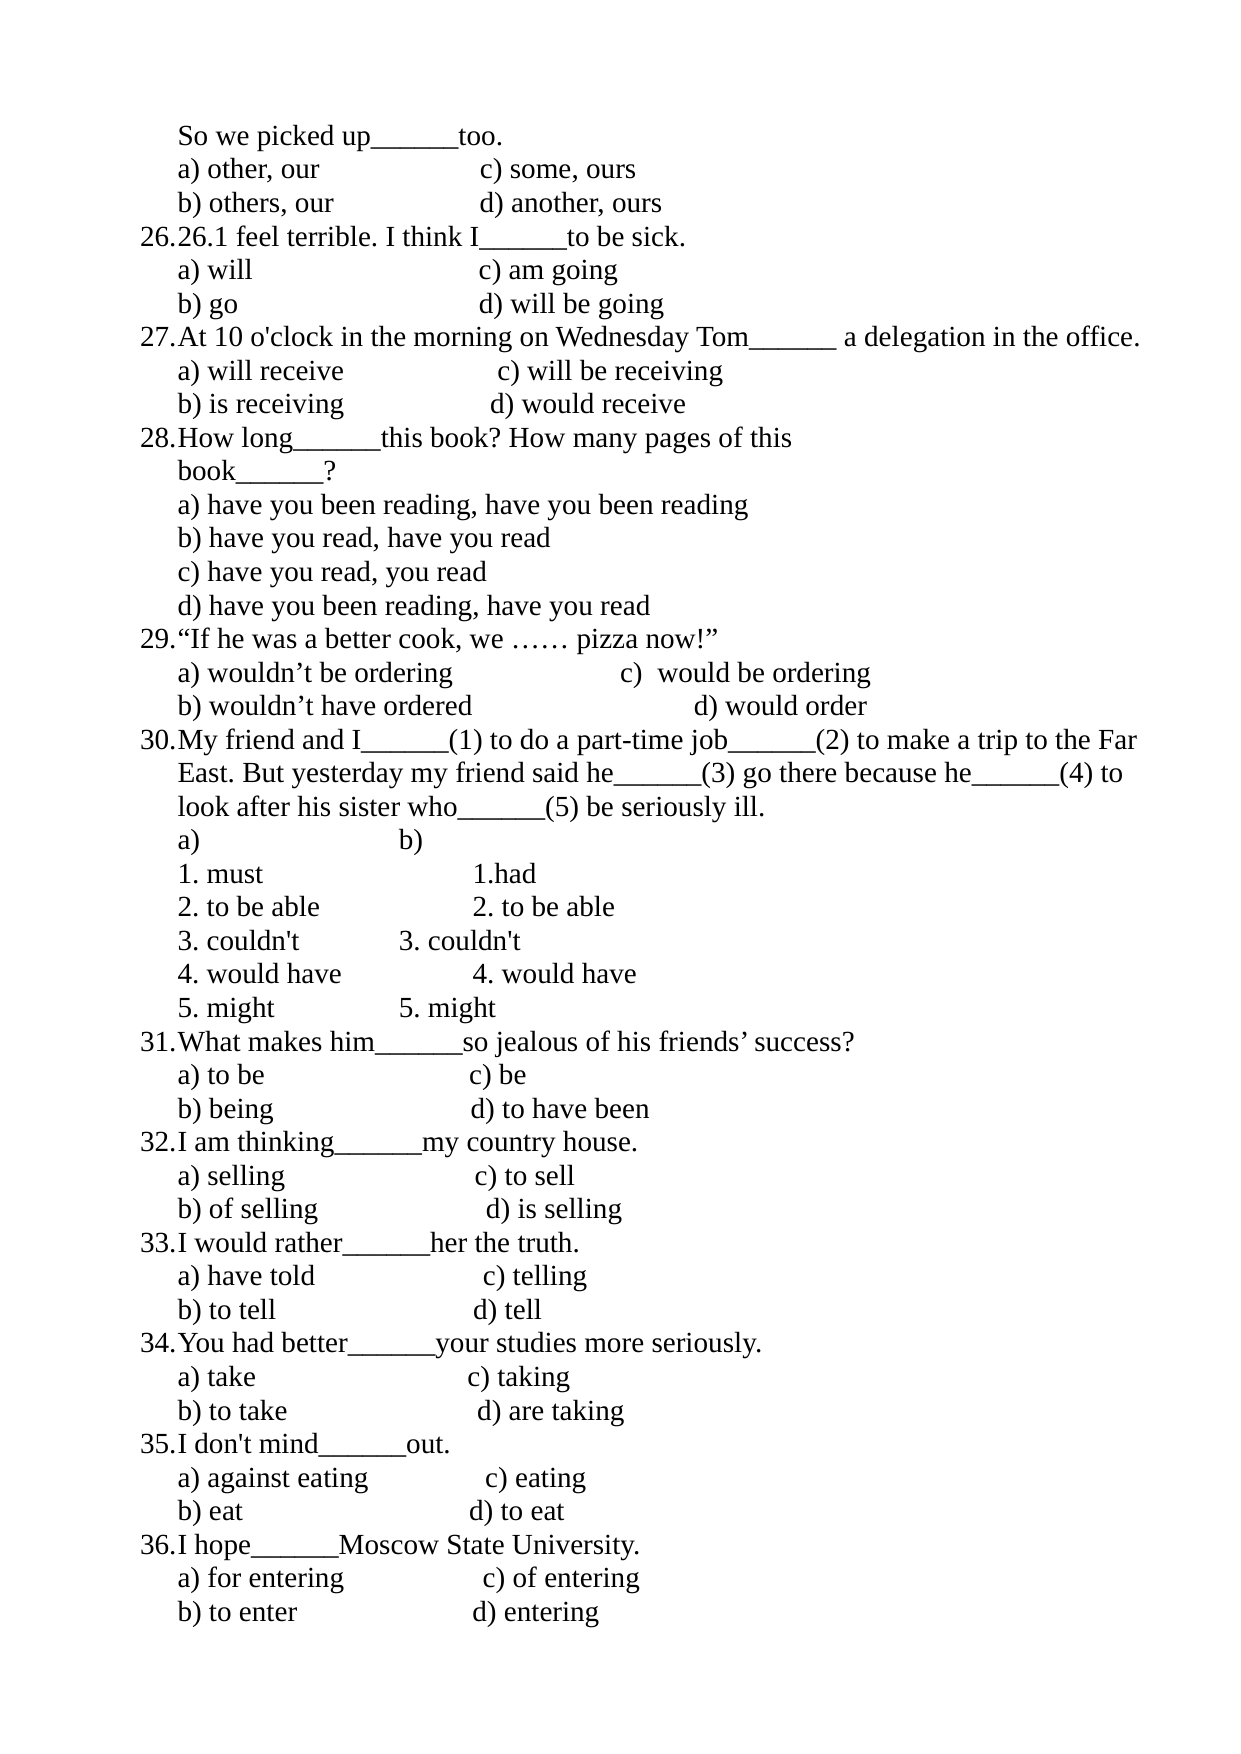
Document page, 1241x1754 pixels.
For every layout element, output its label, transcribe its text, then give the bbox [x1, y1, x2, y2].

list You had better______your studies more seriously. [140, 1326, 1152, 1359]
list How long______this book? How many pages of this [140, 420, 1152, 453]
text b) others, our d) another, ours [177, 185, 1152, 219]
text a) to be c) be [177, 1057, 1152, 1091]
text 4. would have 4. would have [177, 957, 1152, 990]
list What makes him______so jealous of his friends’ success? [140, 1024, 1152, 1057]
text b) wouldn’t have ordered d) would order [177, 688, 1152, 722]
text a) will receive c) will be receiving [177, 353, 1152, 386]
text b) to tell d) tell [177, 1292, 1152, 1326]
text a) take c) taking [177, 1359, 1152, 1393]
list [140, 118, 1152, 152]
text a) for entering c) of entering [177, 1560, 1152, 1594]
text 1. must 1.had [177, 856, 1152, 889]
list “If he was a better cook, we …… pizza now!” [140, 621, 1152, 655]
list I am thinking______my country house. [140, 1124, 1152, 1158]
text b) is receiving d) would receive [177, 386, 1152, 420]
text b) to enter d) entering [177, 1594, 1152, 1627]
list I hope______Moscow State University. [140, 1527, 1152, 1560]
text a) other, our c) some, ours [177, 152, 1152, 185]
text b) have you read, have you read [177, 521, 1152, 554]
list At 10 o'clock in the morning on Wednesday Tom______ a delegation in the office. [140, 319, 1152, 353]
text b) eat d) to eat [177, 1493, 1152, 1527]
text a) against eating c) eating [177, 1460, 1152, 1493]
text 3. couldn't 3. couldn't [177, 923, 1152, 957]
list I don't mind______out. [140, 1426, 1152, 1460]
text d) have you been reading, have you read [177, 588, 1152, 621]
text 5. might 5. might [177, 990, 1152, 1024]
text a) have you been reading, have you been reading [177, 487, 1152, 521]
text c) have you read, you read [177, 554, 1152, 588]
text a) have told c) telling [177, 1258, 1152, 1292]
text 2. to be able 2. to be able [177, 889, 1152, 923]
text a) will c) am going [177, 252, 1152, 286]
text a) selling c) to sell [177, 1158, 1152, 1191]
text b) to take d) are taking [177, 1393, 1152, 1426]
text a) b) [177, 822, 1152, 856]
list 26.1 feel terrible. I think I______to be sick. [140, 219, 1152, 252]
text a) wouldn’t be ordering c) would be ordering [177, 655, 1152, 688]
list I would rather______her the truth. [140, 1225, 1152, 1258]
text b) being d) to have been [177, 1091, 1152, 1124]
text b) of selling d) is selling [177, 1191, 1152, 1225]
text b) go d) will be going [177, 286, 1152, 319]
text book______? [177, 453, 1152, 487]
list My friend and I______(1) to do a part-time job______(2) to make a trip to the Far East. But yesterday my friend said he______(3) go there because he______(4) to look after his sister who______(5) be seriously ill. [140, 722, 1152, 822]
